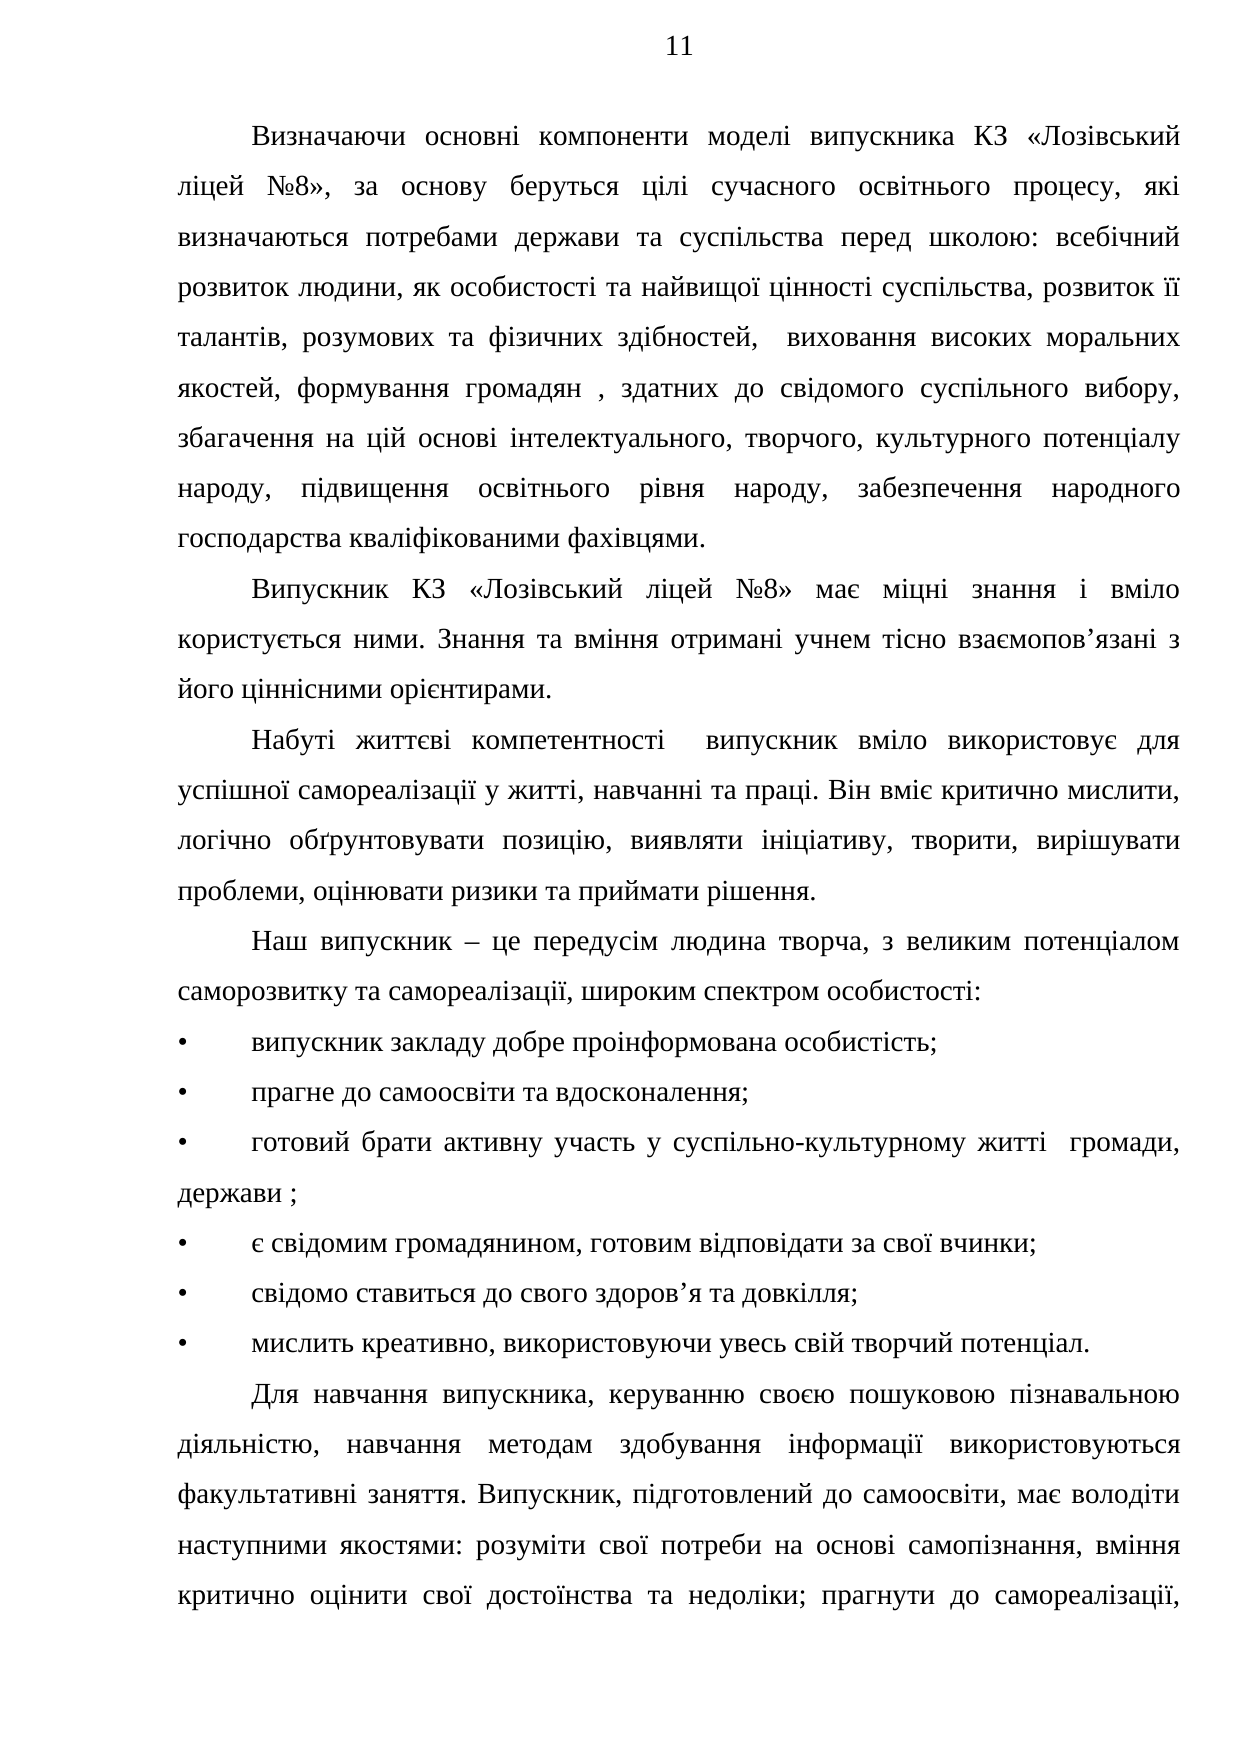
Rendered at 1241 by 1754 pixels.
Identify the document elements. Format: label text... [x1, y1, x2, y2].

text • прагне до самоосвіти та вдосконалення; [177, 1074, 1181, 1108]
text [177, 1376, 1181, 1611]
text Випускник КЗ «Лозівський ліцей №8» має міцні знання і вміло користується ними. Знання та вміння отримані учнем тісно взаємопов’язані з його ціннісними орієнтирами. [177, 571, 1181, 705]
text • мислить креативно, використовуючи увесь свій творчий потенціал. [177, 1326, 1181, 1359]
text • випускник закладу добре проінформована особистість; [177, 1024, 1181, 1057]
text Набуті життєві компетентності випускник вміло використовує для успішної самореалізації у житті, навчанні та праці. Він вміє критично мислити, логічно обґрунтовувати позицію, виявляти ініціативу, творити, вирішувати проблеми, оцінювати ризики та приймати рішення. [177, 722, 1181, 906]
text • готовий брати активну участь у суспільно-культурному житті громади, держави ; [177, 1124, 1181, 1208]
text • свідомо ставиться до свого здоров’я та довкілля; [177, 1275, 1181, 1309]
text Наш випускник – це передусім людина творча, з великим потенціалом саморозвитку та самореалізації, широким спектром особистості: [177, 923, 1181, 1007]
text • є свідомим громадянином, готовим відповідати за свої вчинки; [177, 1225, 1181, 1258]
text Визначаючи основні компоненти моделі випускника КЗ «Лозівський ліцей №8», за основу беруться цілі сучасного освітнього процесу, які визначаються потребами держави та суспільства перед школою: всебічний розвиток людини, як особистості та найвищої цінності суспільства, розвиток її талантів, розумових та фізичних здібностей, виховання високих моральних якостей, формування громадян , здатних до свідомого суспільного вибору, збагачення на цій основі інтелектуального, творчого, культурного потенціалу народу, підвищення освітнього рівня народу, забезпечення народного господарства кваліфікованими фахівцями. [177, 118, 1181, 554]
